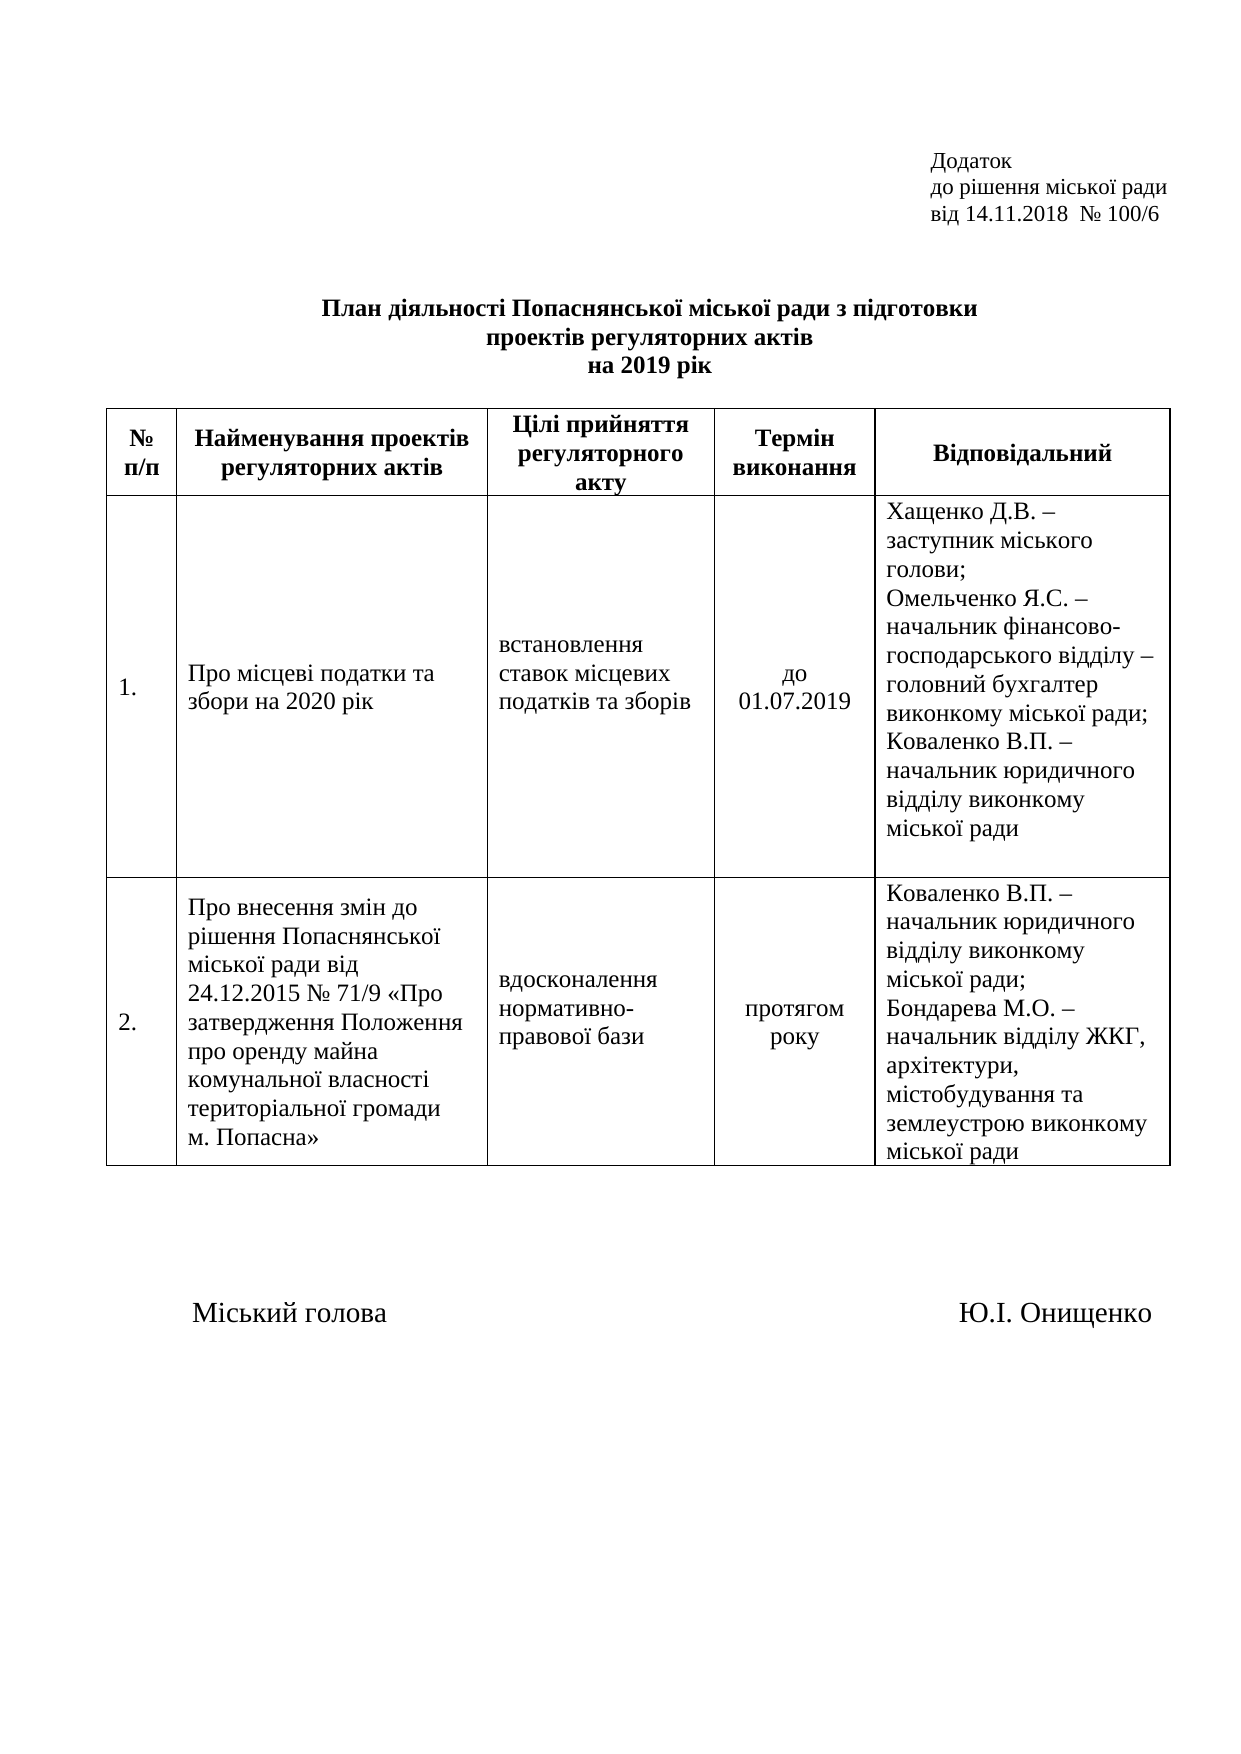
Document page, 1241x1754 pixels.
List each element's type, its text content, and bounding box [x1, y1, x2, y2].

table_cell вдосконалення нормативно-правової бази [488, 878, 714, 1165]
text проектів регуляторних актів [118, 322, 1181, 351]
table_cell Коваленко В.П. – начальник юридичного відділу виконкому міської ради; Бондарева М.О. – начальник відділу ЖКГ, архітектури, містобудування та землеустрою виконкому міської ради [876, 878, 1169, 1165]
table_cell протягом року [715, 878, 874, 1165]
table_header № п/п [107, 409, 176, 495]
text від 14.11.2018 № 100/6 [118, 199, 1181, 226]
text до рішення міської ради [118, 173, 1181, 199]
table_cell 2. [107, 878, 176, 1165]
table_cell встановлення ставок місцевих податків та зборів [488, 496, 714, 877]
text Міський голова Ю.І. Онищенко [118, 1296, 1181, 1329]
table_header Найменування проектів регуляторних актів [177, 409, 487, 495]
table_cell до 01.07.2019 [715, 496, 874, 877]
text План діяльності Попаснянської міської ради з підготовки [118, 293, 1181, 322]
text Додаток [118, 147, 1181, 173]
table_cell Про місцеві податки та збори на 2020 рік [177, 496, 487, 877]
text на 2019 рік [118, 351, 1181, 379]
table_cell 1. [107, 496, 176, 877]
table_cell Хащенко Д.В. – заступник міського голови; Омельченко Я.С. – начальник фінансово-господарського відділу – головний бухгалтер виконкому міської ради; Коваленко В.П. – начальник юридичного відділу виконкому міської ради [876, 496, 1169, 877]
table_header Відповідальний [876, 409, 1169, 495]
table_header Цілі прийняття регуляторного акту [488, 409, 714, 495]
table_cell Про внесення змін до рішення Попаснянської міської ради від 24.12.2015 № 71/9 «Про затвердження Положення про оренду майна комунальної власності територіальної громади м. Попасна» [177, 878, 487, 1165]
table_header Термін виконання [715, 409, 874, 495]
